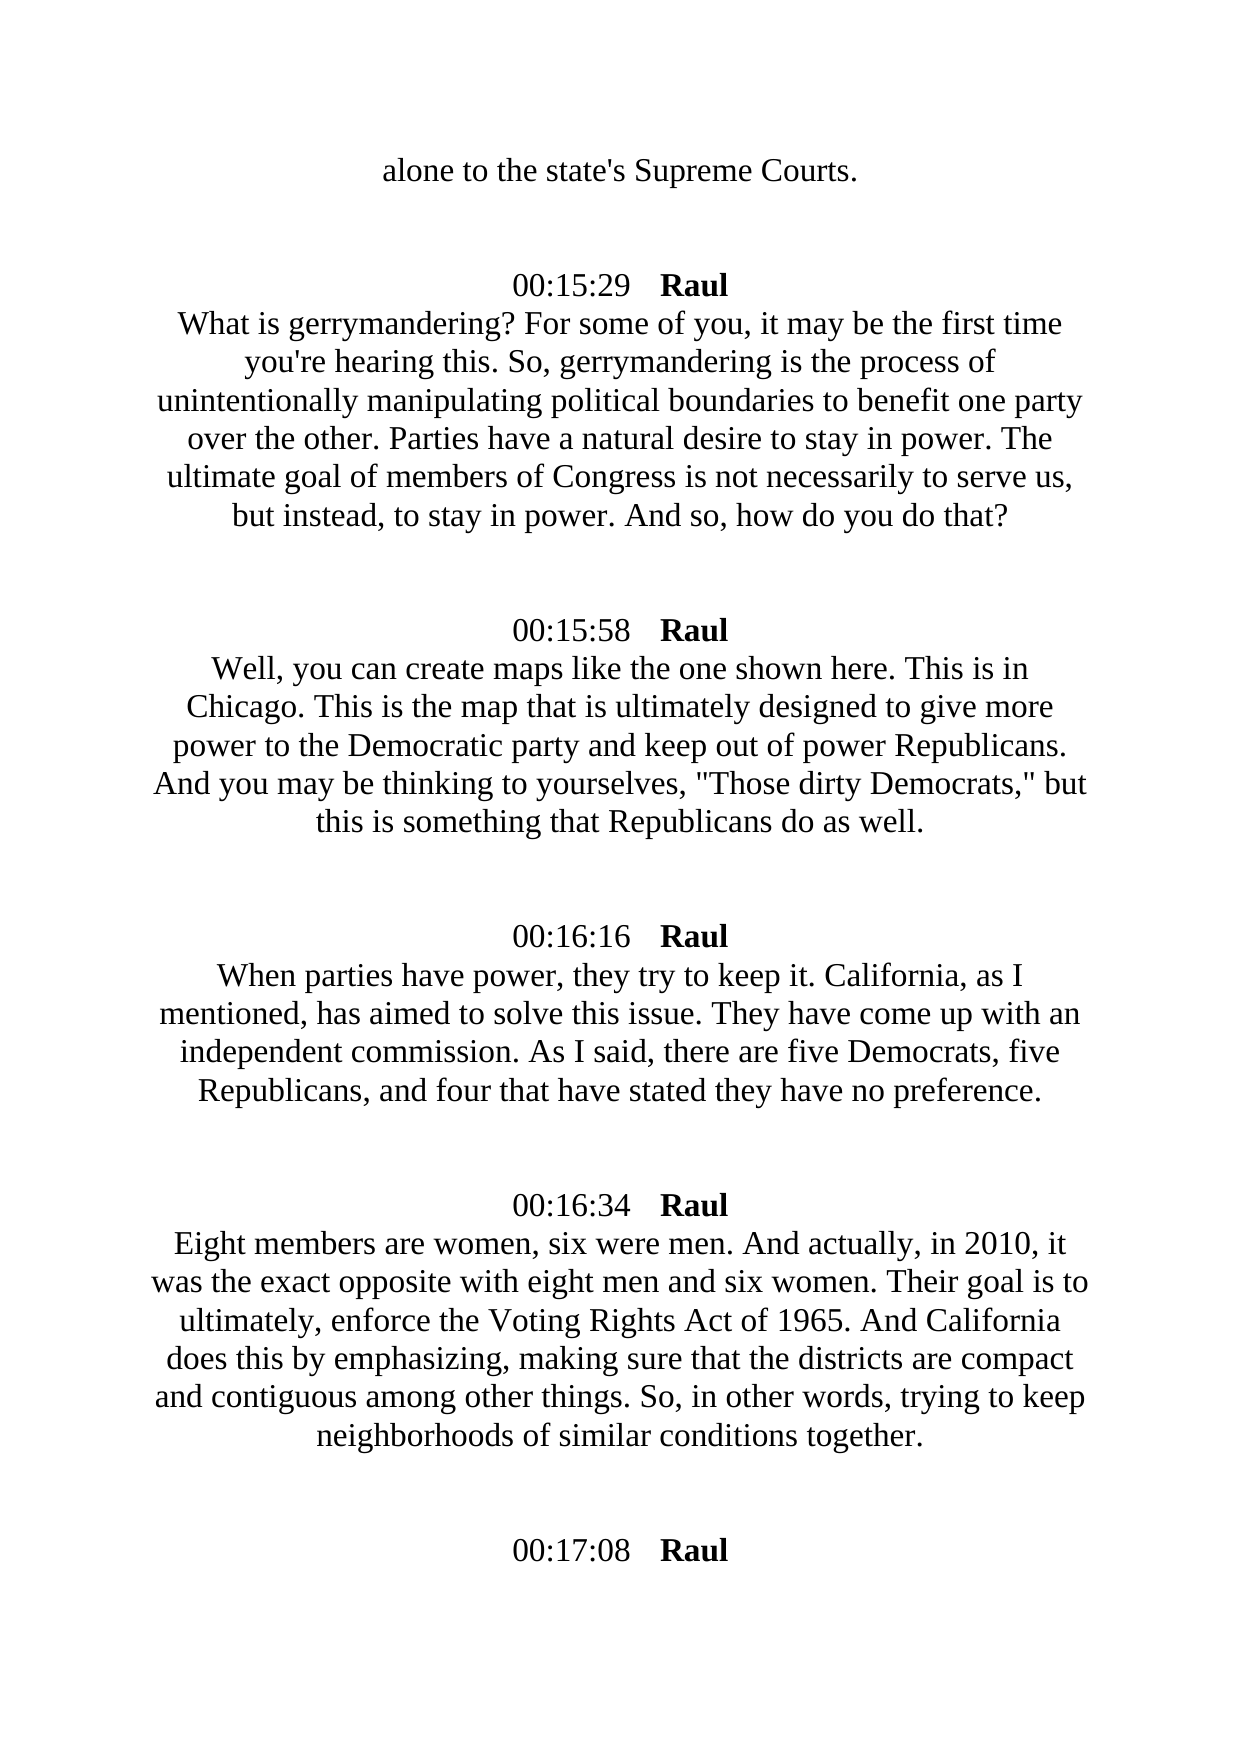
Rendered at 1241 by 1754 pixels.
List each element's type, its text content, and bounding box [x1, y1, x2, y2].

subtitle When parties have power, they try to keep it. California, as I mentioned, has aimed to solve this issue. They have come up with an independent commission. As I said, there are five Democrats, five Republicans, and four that have stated they have no preference. [150, 955, 1090, 1147]
subtitle What is gerrymandering? For some of you, it may be the first time you're hearing this. So, gerrymandering is the process of unintentionally manipulating political boundaries to benefit one party over the other. Parties have a natural desire to stay in power. The ultimate goal of members of Congress is not necessarily to serve us, but instead, to stay in power. And so, how do you do that? [150, 303, 1090, 572]
subtitle 00:17:08 Raul [150, 1530, 1090, 1568]
subtitle 00:16:16 Raul [150, 917, 1090, 955]
subtitle 00:16:34 Raul [150, 1185, 1090, 1223]
subtitle 00:15:58 Raul [150, 610, 1090, 648]
subtitle 00:15:29 Raul [150, 265, 1090, 303]
subtitle Eight members are women, six were men. And actually, in 2010, it was the exact opposite with eight men and six women. Their goal is to ultimately, enforce the Voting Rights Act of 1965. And California does this by emphasizing, making sure that the districts are compact and contiguous among other things. So, in other words, trying to keep neighborhoods of similar conditions together. [150, 1223, 1090, 1492]
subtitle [150, 150, 1090, 227]
subtitle Well, you can create maps like the one shown here. This is in Chicago. This is the map that is ultimately designed to give more power to the Democratic party and keep out of power Republicans. And you may be thinking to yourselves, "Those dirty Democrats," but this is something that Republicans do as well. [150, 648, 1090, 878]
